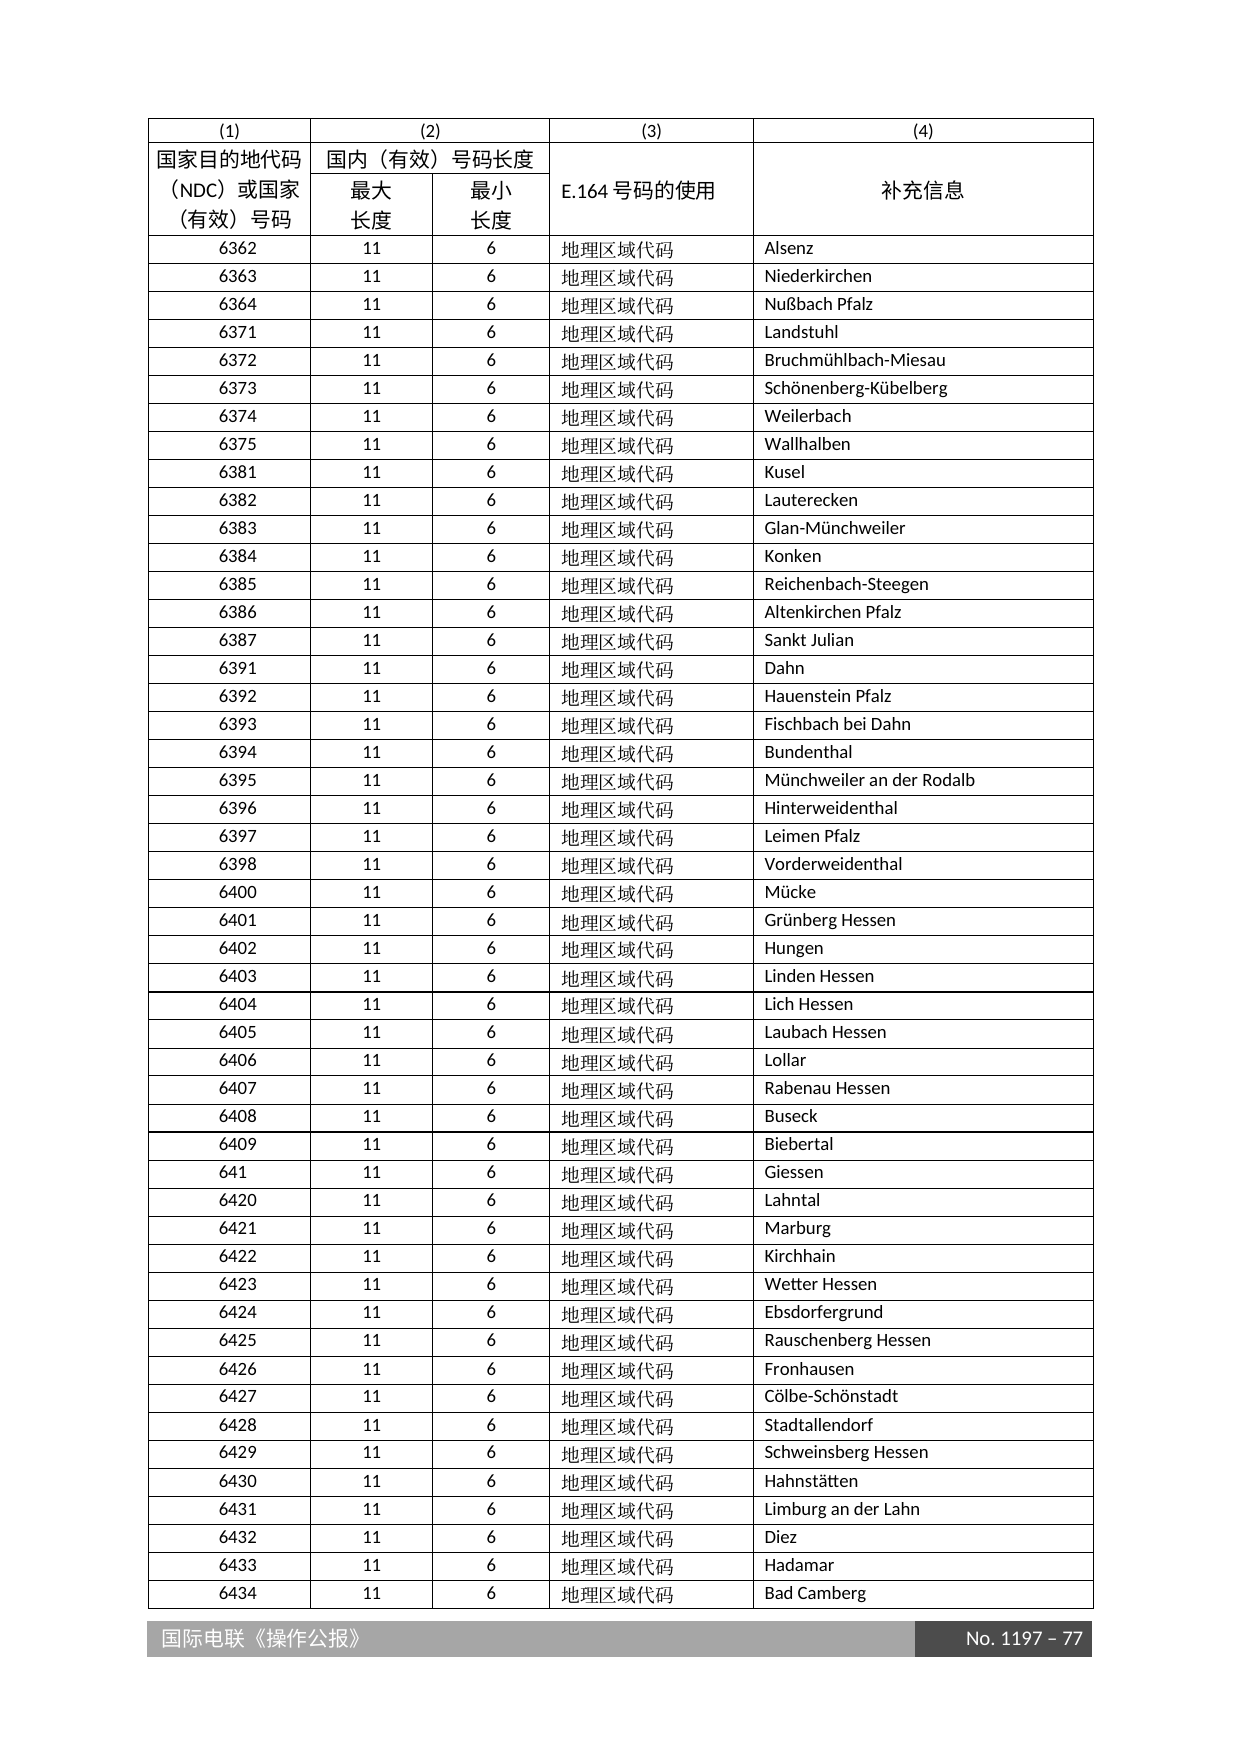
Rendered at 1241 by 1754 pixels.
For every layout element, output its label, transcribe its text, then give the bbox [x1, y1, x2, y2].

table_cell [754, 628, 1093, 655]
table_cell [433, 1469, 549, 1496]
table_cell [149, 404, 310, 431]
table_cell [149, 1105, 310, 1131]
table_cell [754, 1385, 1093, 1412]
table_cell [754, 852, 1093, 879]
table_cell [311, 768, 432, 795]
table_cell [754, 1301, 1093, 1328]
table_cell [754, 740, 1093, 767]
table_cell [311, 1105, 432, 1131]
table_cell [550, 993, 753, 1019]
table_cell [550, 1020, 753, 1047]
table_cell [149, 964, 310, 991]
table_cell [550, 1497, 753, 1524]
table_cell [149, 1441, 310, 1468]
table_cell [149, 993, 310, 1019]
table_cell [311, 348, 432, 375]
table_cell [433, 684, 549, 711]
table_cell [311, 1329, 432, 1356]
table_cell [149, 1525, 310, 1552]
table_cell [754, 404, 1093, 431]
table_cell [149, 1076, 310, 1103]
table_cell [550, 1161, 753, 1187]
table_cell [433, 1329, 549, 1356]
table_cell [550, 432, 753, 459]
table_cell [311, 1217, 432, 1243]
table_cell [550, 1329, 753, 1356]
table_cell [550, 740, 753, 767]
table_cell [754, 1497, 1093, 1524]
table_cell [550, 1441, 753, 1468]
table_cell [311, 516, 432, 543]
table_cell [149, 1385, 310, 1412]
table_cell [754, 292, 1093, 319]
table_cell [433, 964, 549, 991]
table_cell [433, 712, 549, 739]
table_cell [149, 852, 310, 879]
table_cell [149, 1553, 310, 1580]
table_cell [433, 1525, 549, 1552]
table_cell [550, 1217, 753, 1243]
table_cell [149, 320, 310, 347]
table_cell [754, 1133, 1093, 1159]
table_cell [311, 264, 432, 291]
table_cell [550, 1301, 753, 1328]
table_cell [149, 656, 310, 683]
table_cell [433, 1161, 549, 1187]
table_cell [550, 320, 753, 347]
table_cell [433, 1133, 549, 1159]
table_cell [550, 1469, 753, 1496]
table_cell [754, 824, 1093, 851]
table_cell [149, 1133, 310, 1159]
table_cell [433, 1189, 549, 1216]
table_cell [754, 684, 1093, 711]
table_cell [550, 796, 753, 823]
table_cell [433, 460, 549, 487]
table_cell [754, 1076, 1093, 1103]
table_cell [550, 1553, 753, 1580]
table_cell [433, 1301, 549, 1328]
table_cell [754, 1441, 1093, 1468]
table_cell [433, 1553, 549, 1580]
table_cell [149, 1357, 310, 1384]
table_header (3) [550, 119, 753, 142]
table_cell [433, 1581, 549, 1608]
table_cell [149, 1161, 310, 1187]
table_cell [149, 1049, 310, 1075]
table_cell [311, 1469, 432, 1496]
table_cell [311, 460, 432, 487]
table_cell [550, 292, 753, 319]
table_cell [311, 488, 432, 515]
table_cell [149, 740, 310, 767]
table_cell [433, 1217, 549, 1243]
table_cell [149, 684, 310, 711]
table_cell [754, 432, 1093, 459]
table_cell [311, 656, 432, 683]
table_header (2) [311, 119, 549, 142]
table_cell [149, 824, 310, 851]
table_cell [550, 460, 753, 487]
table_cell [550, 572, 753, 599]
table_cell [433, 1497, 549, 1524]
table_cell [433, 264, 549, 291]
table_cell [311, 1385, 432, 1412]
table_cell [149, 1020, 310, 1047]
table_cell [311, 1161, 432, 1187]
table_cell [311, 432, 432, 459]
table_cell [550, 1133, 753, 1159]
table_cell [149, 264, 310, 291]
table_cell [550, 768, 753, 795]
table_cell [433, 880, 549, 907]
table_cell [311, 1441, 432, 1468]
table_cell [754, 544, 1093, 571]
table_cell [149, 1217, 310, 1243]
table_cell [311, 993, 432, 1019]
table_header (4) [754, 119, 1093, 142]
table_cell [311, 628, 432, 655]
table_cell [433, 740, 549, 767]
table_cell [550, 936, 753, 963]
table_cell 补充信息 [754, 143, 1093, 235]
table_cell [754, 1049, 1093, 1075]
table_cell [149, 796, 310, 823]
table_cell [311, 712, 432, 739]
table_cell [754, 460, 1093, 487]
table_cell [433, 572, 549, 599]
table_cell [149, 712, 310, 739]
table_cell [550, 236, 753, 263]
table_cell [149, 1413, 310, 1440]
table_cell 最小 长度 [433, 174, 549, 235]
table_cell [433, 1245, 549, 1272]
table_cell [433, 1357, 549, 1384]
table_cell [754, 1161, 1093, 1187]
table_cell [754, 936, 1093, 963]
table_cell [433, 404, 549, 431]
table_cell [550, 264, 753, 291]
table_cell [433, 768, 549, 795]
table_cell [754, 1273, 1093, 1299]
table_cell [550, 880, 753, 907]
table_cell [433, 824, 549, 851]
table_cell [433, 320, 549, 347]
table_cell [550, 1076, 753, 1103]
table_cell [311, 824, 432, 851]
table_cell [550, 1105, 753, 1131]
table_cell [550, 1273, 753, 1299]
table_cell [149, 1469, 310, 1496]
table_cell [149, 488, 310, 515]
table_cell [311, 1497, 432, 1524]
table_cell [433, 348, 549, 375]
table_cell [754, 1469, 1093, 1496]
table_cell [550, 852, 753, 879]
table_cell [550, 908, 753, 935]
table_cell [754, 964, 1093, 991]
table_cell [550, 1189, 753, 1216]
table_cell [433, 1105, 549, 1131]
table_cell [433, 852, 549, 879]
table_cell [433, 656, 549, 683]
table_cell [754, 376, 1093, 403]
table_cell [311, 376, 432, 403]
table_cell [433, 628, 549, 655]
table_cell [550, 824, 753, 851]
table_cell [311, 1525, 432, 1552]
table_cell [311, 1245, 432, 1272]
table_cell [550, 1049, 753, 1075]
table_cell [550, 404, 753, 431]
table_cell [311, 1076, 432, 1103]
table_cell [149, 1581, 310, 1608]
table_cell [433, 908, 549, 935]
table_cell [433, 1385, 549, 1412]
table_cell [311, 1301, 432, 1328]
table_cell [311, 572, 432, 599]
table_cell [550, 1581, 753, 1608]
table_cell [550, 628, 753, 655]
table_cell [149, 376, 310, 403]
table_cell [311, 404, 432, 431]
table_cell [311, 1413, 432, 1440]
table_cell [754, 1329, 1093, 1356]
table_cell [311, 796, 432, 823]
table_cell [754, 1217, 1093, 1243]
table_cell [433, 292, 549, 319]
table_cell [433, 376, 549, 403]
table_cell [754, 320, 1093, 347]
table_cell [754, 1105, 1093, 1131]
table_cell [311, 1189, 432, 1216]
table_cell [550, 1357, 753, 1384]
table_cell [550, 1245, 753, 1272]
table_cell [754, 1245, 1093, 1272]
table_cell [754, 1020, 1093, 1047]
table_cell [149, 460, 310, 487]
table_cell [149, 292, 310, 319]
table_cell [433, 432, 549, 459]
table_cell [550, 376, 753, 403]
table_cell E.164号码的使用 [550, 143, 753, 235]
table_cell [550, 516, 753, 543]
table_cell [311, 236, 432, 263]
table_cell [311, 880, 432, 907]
table_cell 国家目的地代码（NDC）或国家（有效）号码（N(S)N）的 前几位 [149, 143, 310, 235]
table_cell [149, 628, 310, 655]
table_header (1) [149, 119, 310, 142]
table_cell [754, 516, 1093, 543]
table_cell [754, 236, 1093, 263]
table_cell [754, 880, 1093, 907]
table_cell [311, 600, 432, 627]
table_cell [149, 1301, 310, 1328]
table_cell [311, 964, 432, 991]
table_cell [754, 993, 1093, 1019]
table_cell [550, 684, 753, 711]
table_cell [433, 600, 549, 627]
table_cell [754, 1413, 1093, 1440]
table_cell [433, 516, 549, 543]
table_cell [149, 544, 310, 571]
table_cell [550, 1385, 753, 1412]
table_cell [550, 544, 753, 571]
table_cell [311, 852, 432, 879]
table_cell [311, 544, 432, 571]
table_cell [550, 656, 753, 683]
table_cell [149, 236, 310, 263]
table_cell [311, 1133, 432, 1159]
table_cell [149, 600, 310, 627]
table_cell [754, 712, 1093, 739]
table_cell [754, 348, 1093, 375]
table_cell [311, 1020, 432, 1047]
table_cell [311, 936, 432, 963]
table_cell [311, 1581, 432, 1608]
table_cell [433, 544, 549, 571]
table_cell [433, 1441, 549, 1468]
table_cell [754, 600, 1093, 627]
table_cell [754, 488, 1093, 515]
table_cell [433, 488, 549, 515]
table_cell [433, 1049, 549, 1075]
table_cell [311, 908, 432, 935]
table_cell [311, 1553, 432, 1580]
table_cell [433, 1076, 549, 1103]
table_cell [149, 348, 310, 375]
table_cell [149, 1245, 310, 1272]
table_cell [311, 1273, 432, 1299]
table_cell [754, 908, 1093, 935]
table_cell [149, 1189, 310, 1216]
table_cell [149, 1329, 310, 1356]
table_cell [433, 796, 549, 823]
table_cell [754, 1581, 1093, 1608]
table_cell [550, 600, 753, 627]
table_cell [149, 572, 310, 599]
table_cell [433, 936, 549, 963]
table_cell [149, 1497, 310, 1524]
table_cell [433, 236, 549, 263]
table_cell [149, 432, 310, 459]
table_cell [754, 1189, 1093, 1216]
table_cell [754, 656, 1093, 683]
table_cell 最大 长度 [311, 174, 432, 235]
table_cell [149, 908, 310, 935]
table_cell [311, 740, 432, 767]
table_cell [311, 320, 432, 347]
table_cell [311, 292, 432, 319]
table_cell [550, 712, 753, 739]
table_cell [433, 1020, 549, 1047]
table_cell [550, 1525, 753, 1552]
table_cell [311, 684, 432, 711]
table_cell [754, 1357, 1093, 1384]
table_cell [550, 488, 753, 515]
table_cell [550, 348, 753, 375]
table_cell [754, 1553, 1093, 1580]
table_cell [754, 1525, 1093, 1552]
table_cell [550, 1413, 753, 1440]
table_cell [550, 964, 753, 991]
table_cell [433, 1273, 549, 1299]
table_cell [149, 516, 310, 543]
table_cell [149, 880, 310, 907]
table_cell 国内（有效）号码长度 [311, 143, 549, 173]
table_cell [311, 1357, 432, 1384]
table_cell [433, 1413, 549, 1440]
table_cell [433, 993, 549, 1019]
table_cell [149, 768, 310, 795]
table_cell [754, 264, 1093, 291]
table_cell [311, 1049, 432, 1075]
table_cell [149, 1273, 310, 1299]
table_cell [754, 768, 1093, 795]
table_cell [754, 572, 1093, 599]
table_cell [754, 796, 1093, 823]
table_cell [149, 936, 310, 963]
